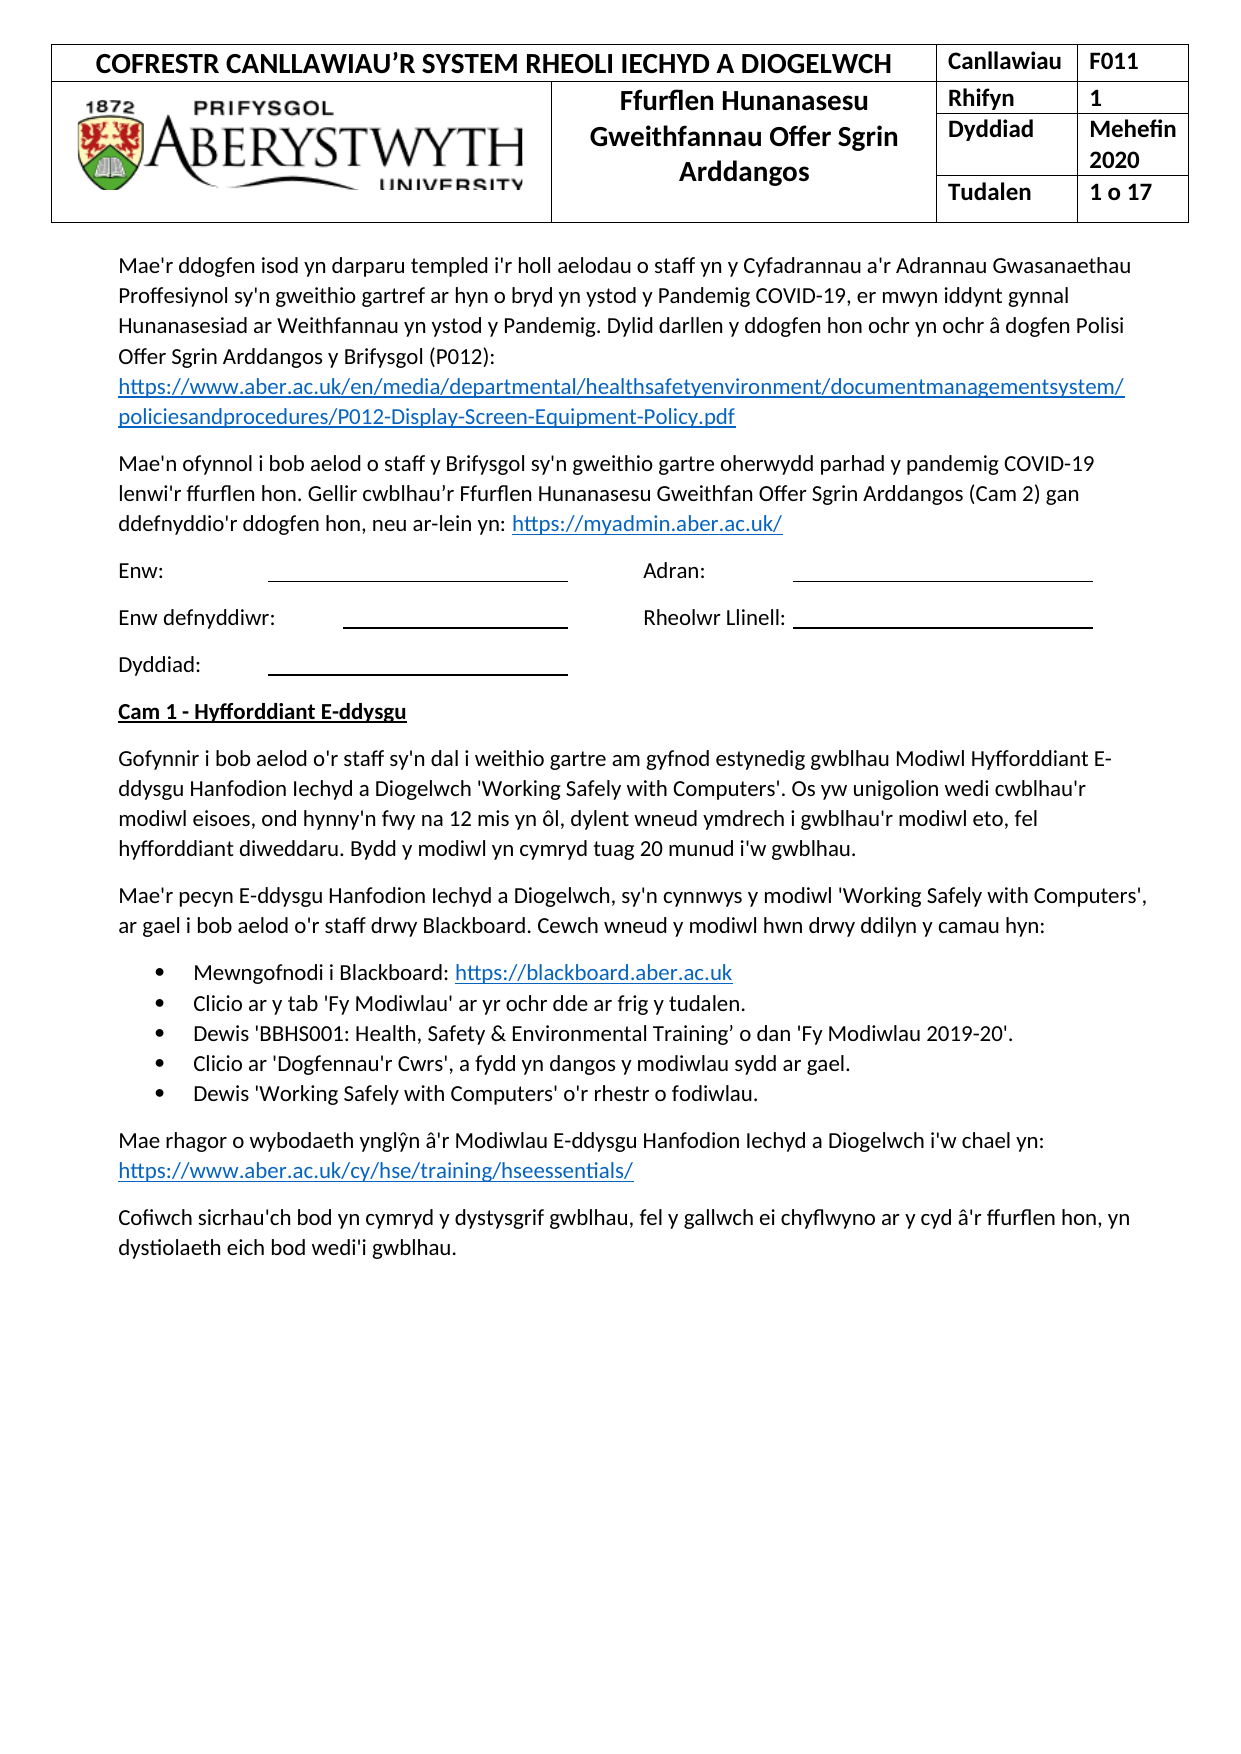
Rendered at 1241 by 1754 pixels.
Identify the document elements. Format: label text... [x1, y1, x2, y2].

text Mae rhagor o wybodaeth ynglŷn â'r Modiwlau E-ddysgu Hanfodion Iechyd a Diogelwch i'w chael yn: https://www.aber.ac.uk/cy/hse/training/hseessentials/ [118, 1126, 1152, 1184]
text Cofiwch sicrhau'ch bod yn cymryd y dystysgrif gwblhau, fel y gallwch ei chyflwyno ar y cyd â'r ffurflen hon, yn dystiolaeth eich bod wedi'i gwblhau. [118, 1203, 1152, 1262]
text Mae'r ddogfen isod yn darparu templed i'r holl aelodau o staff yn y Cyfadrannau a'r Adrannau Gwasanaethau Proffesiynol sy'n gweithio gartref ar hyn o bryd yn ystod y Pandemig COVID-19, er mwyn iddynt gynnal Hunanasesiad ar Weithfannau yn ystod y Pandemig. Dylid darllen y ddogfen hon ochr yn ochr â dogfen Polisi Offer Sgrin Arddangos y Brifysgol (P012): https://www.aber.ac.uk/en/media/departmental/healthsafetyenvironment/documentmanagementsystem/policiesandprocedures/P012-Display-Screen-Equipment-Policy.pdf [118, 251, 1152, 430]
picture [77, 100, 523, 190]
list Mewngofnodi i Blackboard: https://blackboard.aber.ac.uk [156, 958, 1152, 987]
text Gofynnir i bob aelod o'r staff sy'n dal i weithio gartre am gyfnod estynedig gwblhau Modiwl Hyfforddiant E-ddysgu Hanfodion Iechyd a Diogelwch 'Working Safely with Computers'. Os yw unigolion wedi cwblhau'r modiwl eisoes, ond hynny'n fwy na 12 mis yn ôl, dylent wneud ymdrech i gwblhau'r modiwl eto, fel hyfforddiant diweddaru. Bydd y modiwl yn cymryd tuag 20 munud i'w gwblhau. [118, 744, 1152, 863]
list Clicio ar 'Dogfennau'r Cwrs', a fydd yn dangos y modiwlau sydd ar gael. [156, 1049, 1152, 1077]
text Dyddiad: [118, 650, 1152, 678]
list Dewis 'BBHS001: Health, Safety & Environmental Training’ o dan 'Fy Modiwlau 2019-20'. [156, 1019, 1152, 1047]
text Cam 1 - Hyfforddiant E-ddysgu [118, 697, 1152, 725]
text Enw: Adran: [118, 556, 1152, 584]
list Clicio ar y tab 'Fy Modiwlau' ar yr ochr dde ar frig y tudalen. [156, 989, 1152, 1017]
text Mae'r pecyn E-ddysgu Hanfodion Iechyd a Diogelwch, sy'n cynnwys y modiwl 'Working Safely with Computers', ar gael i bob aelod o'r staff drwy Blackboard. Cewch wneud y modiwl hwn drwy ddilyn y camau hyn: [118, 881, 1152, 940]
text Enw defnyddiwr: Rheolwr Llinell: [118, 603, 1152, 631]
text Mae'n ofynnol i bob aelod o staff y Brifysgol sy'n gweithio gartre oherwydd parhad y pandemig COVID-19 lenwi'r ffurflen hon. Gellir cwblhau’r Ffurflen Hunanasesu Gweithfan Offer Sgrin Arddangos (Cam 2) gan ddefnyddio'r ddogfen hon, neu ar-lein yn: https://myadmin.aber.ac.uk/ [118, 449, 1152, 538]
list Dewis 'Working Safely with Computers' o'r rhestr o fodiwlau. [156, 1079, 1152, 1107]
